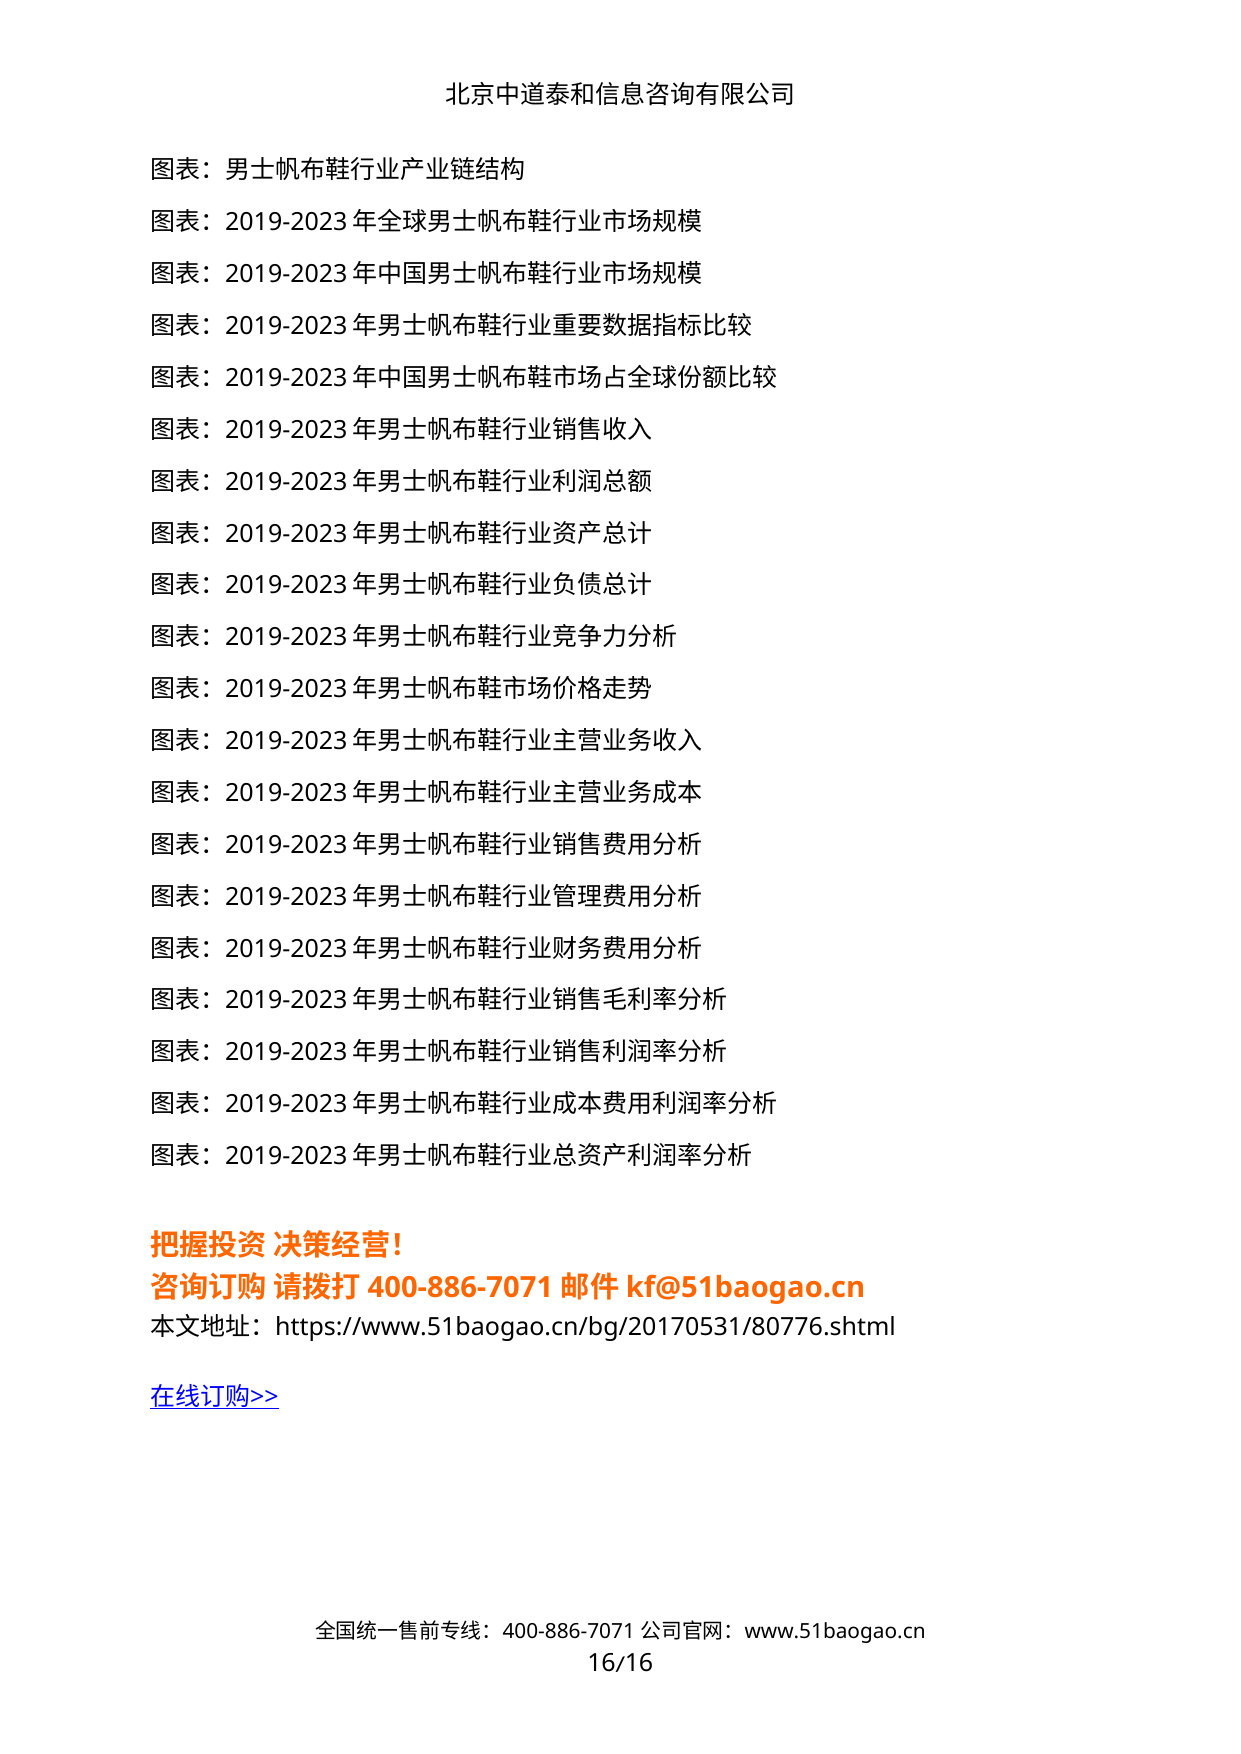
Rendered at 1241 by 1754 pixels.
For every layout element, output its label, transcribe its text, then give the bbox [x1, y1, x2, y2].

text 图表：2019-2023年男士帆布鞋行业利润总额 [150, 461, 1090, 497]
text 图表：2019-2023年男士帆布鞋行业销售费用分析 [150, 824, 1090, 861]
text 图表：2019-2023年男士帆布鞋行业重要数据指标比较 [150, 306, 1090, 342]
text 在线订购>> [150, 1342, 1090, 1413]
text 图表：2019-2023年男士帆布鞋行业销售收入 [150, 409, 1090, 446]
text 图表：2019-2023年男士帆布鞋市场价格走势 [150, 669, 1090, 705]
text 图表：2019-2023年男士帆布鞋行业资产总计 [150, 513, 1090, 549]
text 把握投资 决策经营！咨询订购 请拨打 400-886-7071 邮件 kf@51baogao.cn本文地址：https://www.51baogao.cn/bg/20170531/80776.shtml [150, 1187, 1090, 1342]
text 图表：2019-2023年男士帆布鞋行业销售利润率分析 [150, 1032, 1090, 1068]
text 图表：男士帆布鞋行业产业链结构 [150, 150, 1090, 186]
text 图表：2019-2023年男士帆布鞋行业管理费用分析 [150, 876, 1090, 912]
text 图表：2019-2023年男士帆布鞋行业负债总计 [150, 565, 1090, 601]
text 图表：2019-2023年男士帆布鞋行业财务费用分析 [150, 928, 1090, 964]
text 图表：2019-2023年男士帆布鞋行业主营业务收入 [150, 721, 1090, 757]
text 图表：2019-2023年男士帆布鞋行业主营业务成本 [150, 772, 1090, 809]
text 图表：2019-2023年男士帆布鞋行业销售毛利率分析 [150, 980, 1090, 1016]
text 图表：2019-2023年男士帆布鞋行业总资产利润率分析 [150, 1136, 1090, 1172]
text 图表：2019-2023年中国男士帆布鞋市场占全球份额比较 [150, 357, 1090, 394]
text 图表：2019-2023年男士帆布鞋行业竞争力分析 [150, 617, 1090, 653]
text 图表：2019-2023年男士帆布鞋行业成本费用利润率分析 [150, 1084, 1090, 1120]
text 图表：2019-2023年中国男士帆布鞋行业市场规模 [150, 254, 1090, 290]
text 图表：2019-2023年全球男士帆布鞋行业市场规模 [150, 202, 1090, 238]
